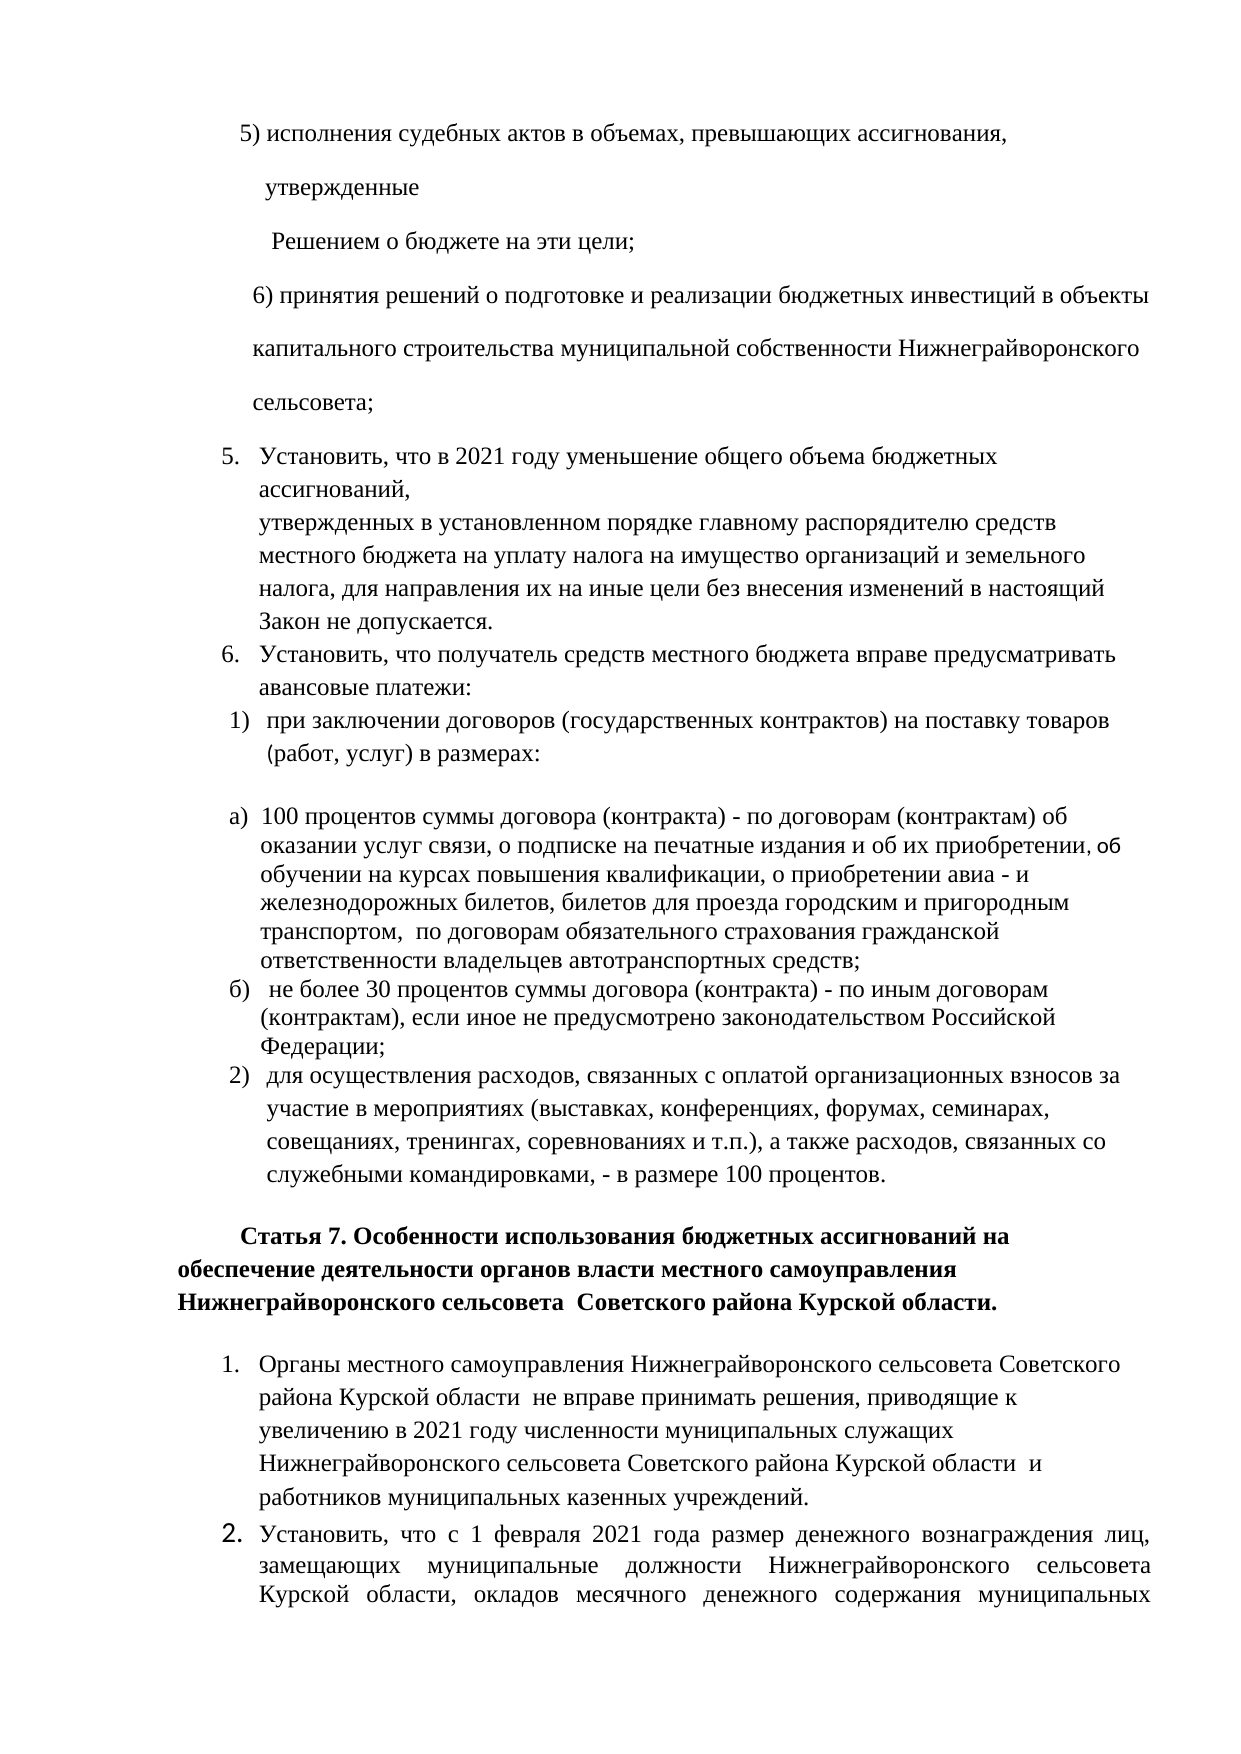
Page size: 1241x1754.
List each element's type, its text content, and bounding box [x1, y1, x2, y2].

text оказании услуг связи, о подписке на печатные издания и об их приобретении, об [229, 830, 1152, 859]
text транспортом, по договорам обязательного страхования гражданской [229, 916, 1152, 945]
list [221, 1514, 1152, 1608]
text 6) принятия решений о подготовке и реализации бюджетных инвестиций в объекты [177, 280, 1152, 308]
list Установить, что в 2021 году уменьшение общего объема бюджетных ассигнований, [221, 441, 1152, 503]
text капитального строительства муниципальной собственности Нижнеграйворонского [177, 333, 1152, 362]
text а) 100 процентов суммы договора (контракта) - по договорам (контрактам) об [229, 801, 1152, 830]
list участие в мероприятиях (выставках, конференциях, форумах, семинарах, совещаниях, тренингах, соревнованиях и т.п.), а также расходов, связанных со служебными командировками, - в размере 100 процентов. [266, 1093, 1152, 1188]
text сельсовета; [177, 387, 1152, 416]
list при заключении договоров (государственных контрактов) на поставку товаров (работ, услуг) в размерах: [229, 705, 1152, 767]
list для осуществления расходов, связанных с оплатой организационных взносов за [229, 1060, 1152, 1089]
list утвержденных в установленном порядке главному распорядителю средств местного бюджета на уплату налога на имущество организаций и земельного налога, для направления их на иные цели без внесения изменений в настоящий Закон не допускается. [258, 507, 1152, 635]
text Статья 7. Особенности использования бюджетных ассигнований на обеспечение деятельности органов власти местного самоуправления Нижнеграйворонского сельсовета Советского района Курской области. [177, 1221, 1152, 1316]
list района Курской области не вправе принимать решения, приводящие к увеличению в 2021 году численности муниципальных служащих Нижнеграйворонского сельсовета Советского района Курской области и работников муниципальных казенных учреждений. [258, 1382, 1152, 1510]
text 5) исполнения судебных актов в объемах, превышающих ассигнования, [177, 118, 1152, 147]
text (контрактам), если иное не предусмотрено законодательством Российской [229, 1002, 1152, 1031]
text ответственности владельцев автотранспортных средств; [229, 945, 1152, 974]
text железнодорожных билетов, билетов для проезда городским и пригородным [229, 887, 1152, 916]
text б) не более 30 процентов суммы договора (контракта) - по иным договорам [229, 974, 1152, 1002]
text обучении на курсах повышения квалификации, о приобретении авиа - и [229, 859, 1152, 887]
text Федерации; [229, 1031, 1152, 1060]
list Установить, что получатель средств местного бюджета вправе предусматривать [221, 639, 1152, 668]
list авансовые платежи: [258, 672, 1152, 701]
text Решением о бюджете на эти цели; [177, 226, 1152, 254]
text утвержденные [177, 172, 1152, 201]
list Органы местного самоуправления Нижнеграйворонского сельсовета Советского [221, 1349, 1152, 1378]
